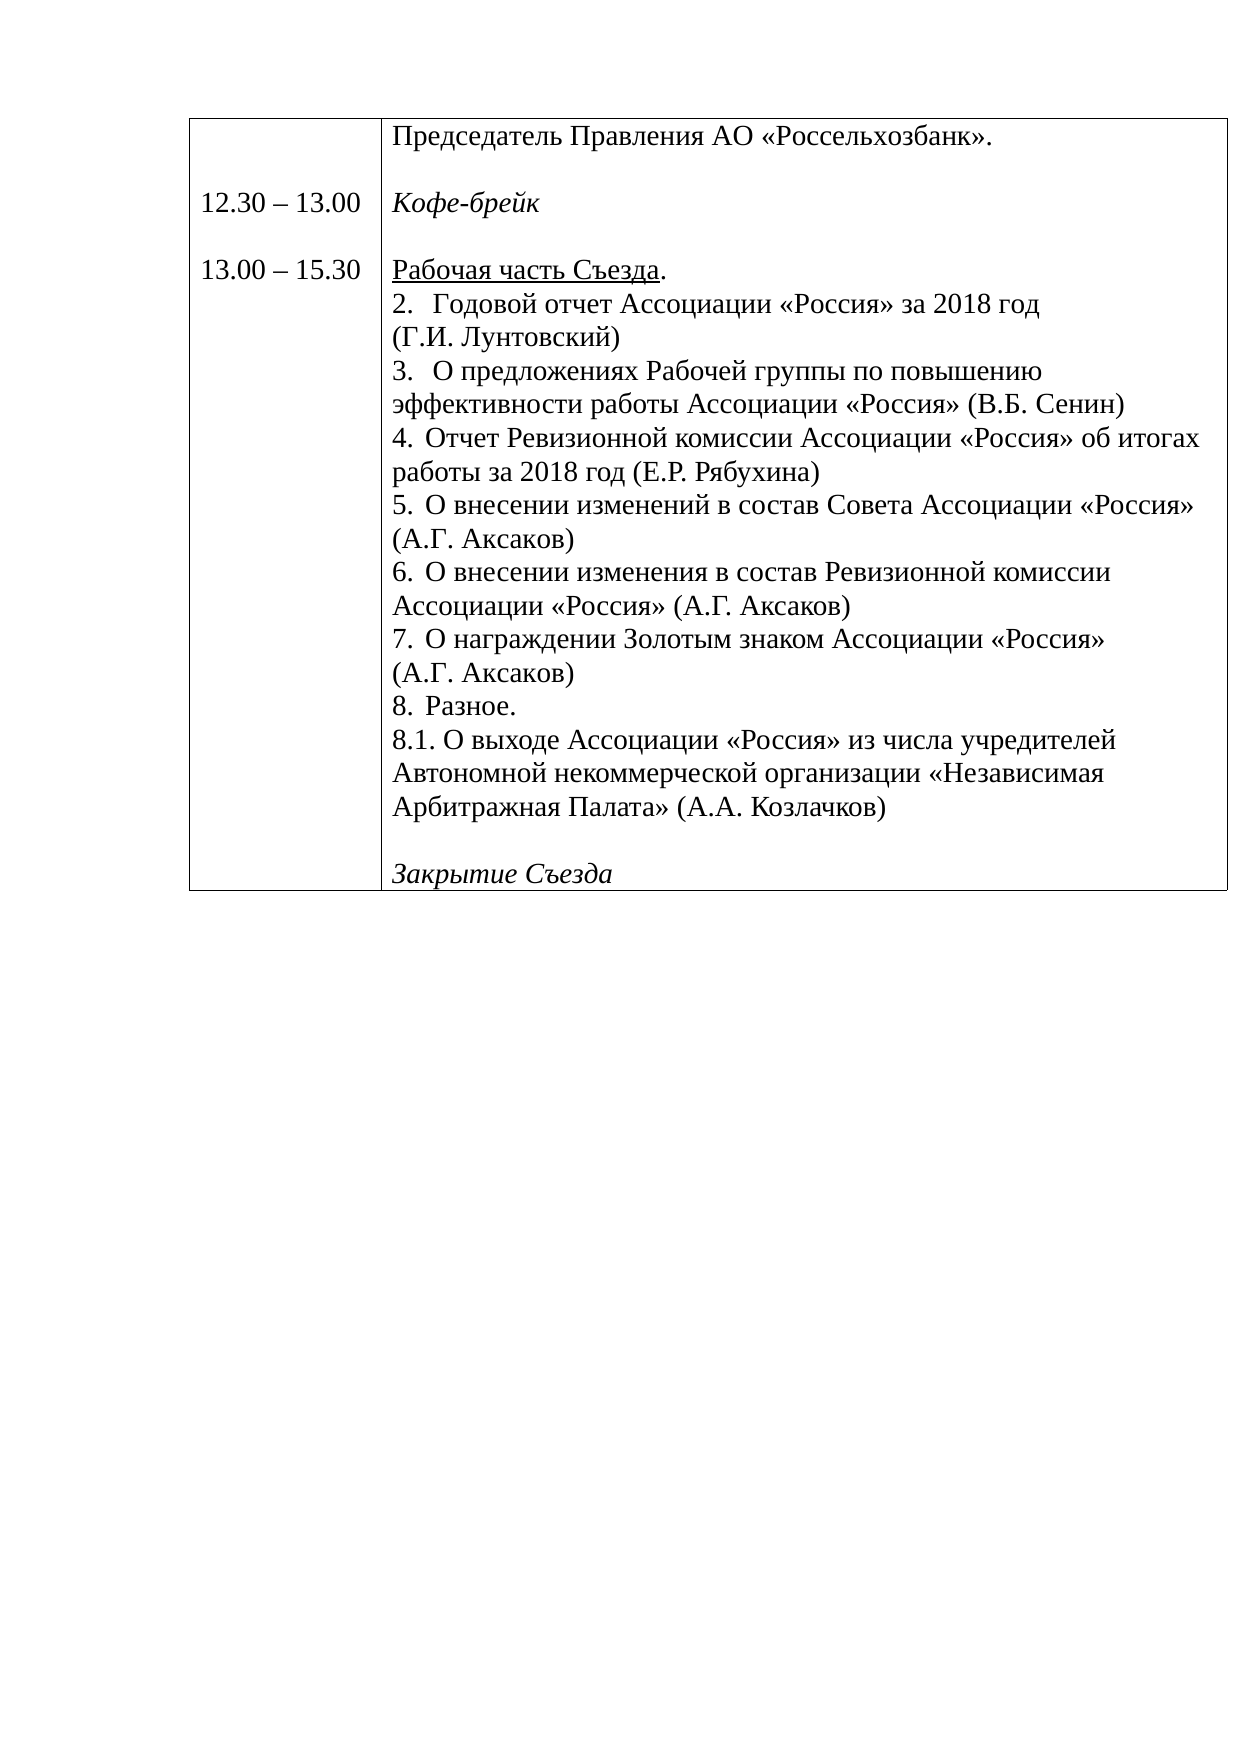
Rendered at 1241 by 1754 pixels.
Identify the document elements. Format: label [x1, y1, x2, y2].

table_header [190, 119, 381, 890]
table_header [382, 119, 1227, 890]
